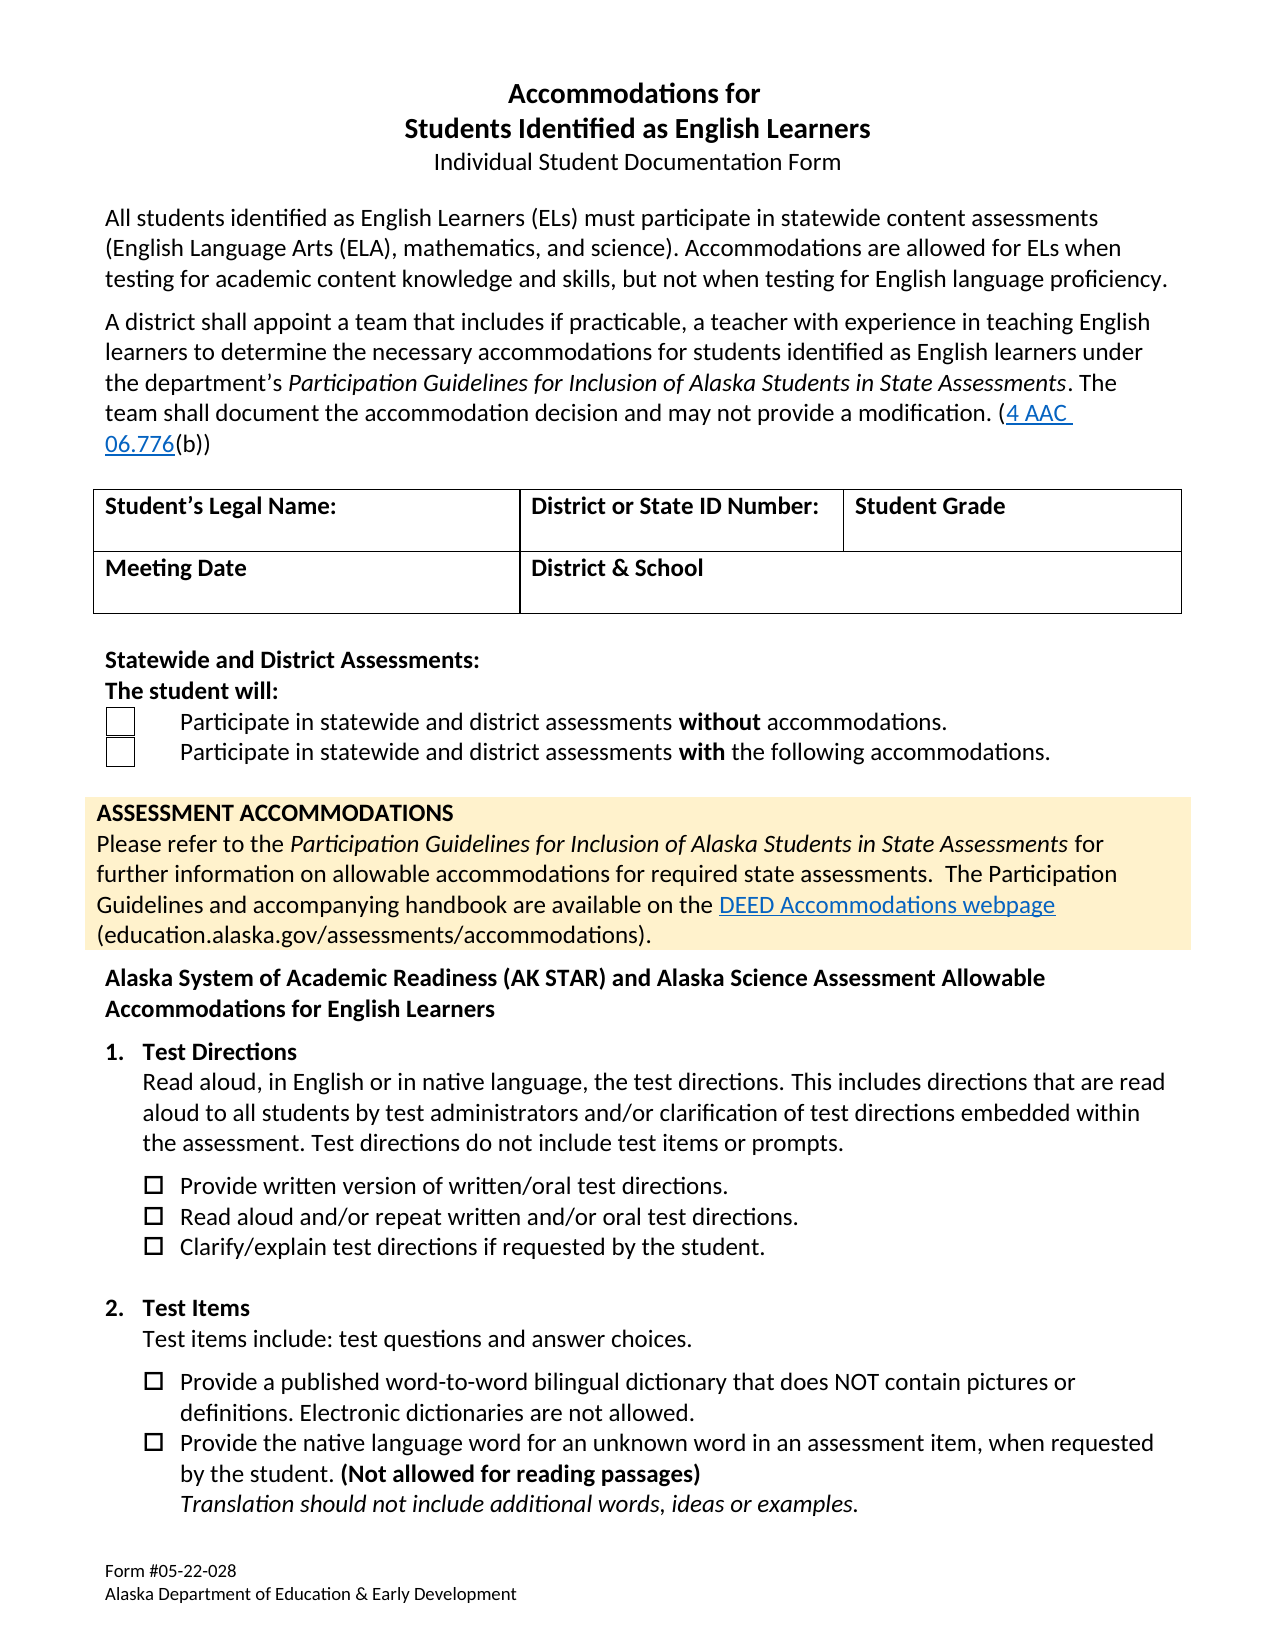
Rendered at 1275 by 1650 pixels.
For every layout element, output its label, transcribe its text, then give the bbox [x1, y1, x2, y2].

table_header Student Grade [844, 490, 1181, 551]
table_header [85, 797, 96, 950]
table_header District or State ID Number: [521, 490, 843, 551]
list Provide written version of written/oral test directions. [142, 1171, 1170, 1201]
text Participate in statewide and district assessments with the following accommodations. [105, 736, 1170, 767]
list Provide the native language word for an unknown word in an assessment item, when requested by the student. (Not allowed for reading passages) [142, 1427, 1170, 1488]
text Test items include: test questions and answer choices. [105, 1323, 1170, 1354]
text Individual Student Documentation Form [105, 146, 1170, 177]
subtitle Accommodations for Students Identified as English Learners [105, 75, 1170, 146]
list Clarify/explain test directions if requested by the student. [142, 1232, 1170, 1262]
text All students identified as English Learners (ELs) must participate in statewide content assessments (English Language Arts (ELA), mathematics, and science). Accommodations are allowed for ELs when testing for academic content knowledge and skills, but not when testing for English language proficiency. [105, 202, 1170, 293]
subtitle Alaska System of Academic Readiness (AK STAR) and Alaska Science Assessment Allowable Accommodations for English Learners [105, 962, 1170, 1023]
table_header Student’s Legal Name: [94, 490, 519, 551]
text Statewide and District Assessments: The student will: [105, 645, 1170, 706]
table_header ASSESSMENT ACCOMMODATIONS Please refer to the Participation Guidelines for Inclusion of Alaska Students in State Assessments for further information on allowable accommodations for required state assessments. The Participation Guidelines and accompanying handbook are available on the DEED Accommodations webpage (education.alaska.gov/assessments/accommodations). [104, 797, 1191, 950]
table_cell District & School [521, 552, 1181, 613]
list Translation should not include additional words, ideas or examples. [180, 1488, 1170, 1519]
text A district shall appoint a team that includes if practicable, a teacher with experience in teaching English learners to determine the necessary accommodations for students identified as English learners under the department’s Participation Guidelines for Inclusion of Alaska Students in State Assessments. The team shall document the accommodation decision and may not provide a modification. (4 AAC 06.776(b)) [105, 306, 1170, 458]
list Test Items [105, 1293, 1170, 1323]
text Read aloud, in English or in native language, the test directions. This includes directions that are read aloud to all students by test administrators and/or clarification of test directions embedded within the assessment. Test directions do not include test items or prompts. [142, 1066, 1170, 1158]
table_cell Meeting Date [94, 552, 519, 613]
list Test Directions [105, 1036, 1170, 1066]
list Provide a published word-to-word bilingual dictionary that does NOT contain pictures or definitions. Electronic dictionaries are not allowed. [142, 1366, 1170, 1427]
list Read aloud and/or repeat written and/or oral test directions. [142, 1201, 1170, 1232]
text Participate in statewide and district assessments without accommodations. [105, 706, 1170, 736]
